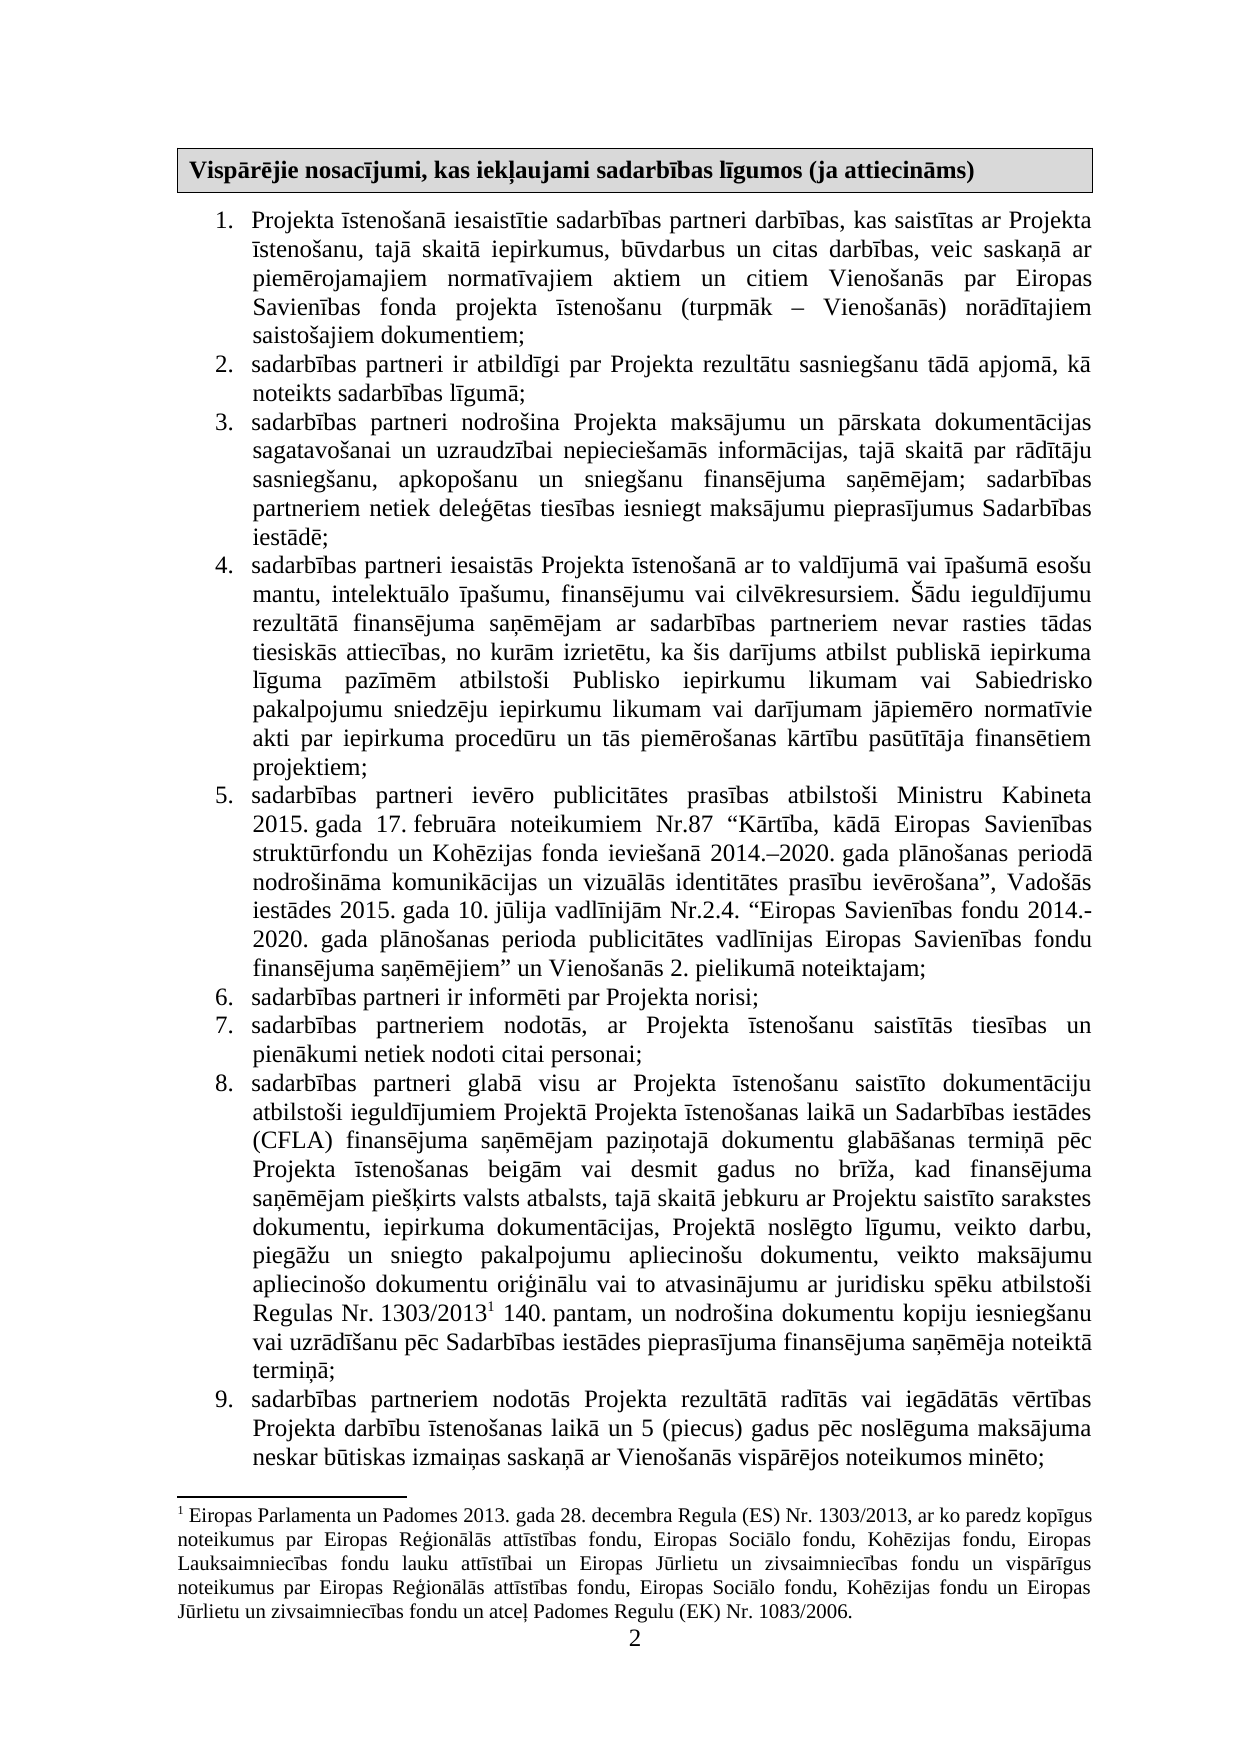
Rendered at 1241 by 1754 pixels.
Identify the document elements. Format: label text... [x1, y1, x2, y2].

list sadarbības partneriem nodotās Projekta rezultātā radītās vai iegādātās vērtības Projekta darbību īstenošanas laikā un 5 (piecus) gadus pēc noslēguma maksājuma neskar būtiskas izmaiņas saskaņā ar Vienošanās vispārējos noteikumos minēto; [215, 1384, 1092, 1471]
list Projekta īstenošanā iesaistītie sadarbības partneri darbības, kas saistītas ar Projekta īstenošanu, tajā skaitā iepirkumus, būvdarbus un citas darbības, veic saskaņā ar piemērojamajiem normatīvajiem aktiem un citiem Vienošanās par Eiropas Savienības fonda projekta īstenošanu (turpmāk – Vienošanās) norādītajiem saistošajiem dokumentiem; [215, 206, 1092, 349]
list sadarbības partneri iesaistās Projekta īstenošanā ar to valdījumā vai īpašumā esošu mantu, intelektuālo īpašumu, finansējumu vai cilvēkresursiem. Šādu ieguldījumu rezultātā finansējuma saņēmējam ar sadarbības partneriem nevar rasties tādas tiesiskās attiecības, no kurām izrietētu, ka šis darījums atbilst publiskā iepirkuma līguma pazīmēm atbilstoši Publisko iepirkumu likumam vai Sabiedrisko pakalpojumu sniedzēju iepirkumu likumam vai darījumam jāpiemēro normatīvie akti par iepirkuma procedūru un tās piemērošanas kārtību pasūtītāja finansētiem projektiem; [215, 551, 1092, 781]
list sadarbības partneri ievēro publicitātes prasības atbilstoši Ministru Kabineta 2015. gada 17. februāra noteikumiem Nr.87 “Kārtība, kādā Eiropas Savienības struktūrfondu un Kohēzijas fonda ieviešanā 2014.–2020. gada plānošanas periodā nodrošināma komunikācijas un vizuālās identitātes prasību ievērošana”, Vadošās iestādes 2015. gada 10. jūlija vadlīnijām Nr.2.4. “Eiropas Savienības fondu 2014.-2020. gada plānošanas perioda publicitātes vadlīnijas Eiropas Savienības fondu finansējuma saņēmējiem” un Vienošanās 2. pielikumā noteiktajam; [215, 781, 1092, 982]
list sadarbības partneri ir atbildīgi par Projekta rezultātu sasniegšanu tādā apjomā, kā noteikts sadarbības līgumā; [215, 349, 1092, 407]
list sadarbības partneri ir informēti par Projekta norisi; [215, 982, 1092, 1011]
list sadarbības partneri glabā visu ar Projekta īstenošanu saistīto dokumentāciju atbilstoši ieguldījumiem Projektā Projekta īstenošanas laikā un Sadarbības iestādes (CFLA) finansējuma saņēmējam paziņotajā dokumentu glabāšanas termiņā pēc Projekta īstenošanas beigām vai desmit gadus no brīža, kad finansējuma saņēmējam piešķirts valsts atbalsts, tajā skaitā jebkuru ar Projektu saistīto sarakstes dokumentu, iepirkuma dokumentācijas, Projektā noslēgto līgumu, veikto darbu, piegāžu un sniegto pakalpojumu apliecinošu dokumentu, veikto maksājumu apliecinošo dokumentu oriģinālu vai to atvasinājumu ar juridisku spēku atbilstoši Regulas Nr. 1303/2013 140. pantam, un nodrošina dokumentu kopiju iesniegšanu vai uzrādīšanu pēc Sadarbības iestādes pieprasījuma finansējuma saņēmēja noteiktā termiņā; [215, 1068, 1092, 1384]
table_header Vispārējie nosacījumi, kas iekļaujami sadarbības līgumos (ja attiecināms) [178, 149, 1092, 192]
list sadarbības partneriem nodotās, ar Projekta īstenošanu saistītās tiesības un pienākumi netiek nodoti citai personai; [215, 1011, 1092, 1068]
list sadarbības partneri nodrošina Projekta maksājumu un pārskata dokumentācijas sagatavošanai un uzraudzībai nepieciešamās informācijas, tajā skaitā par rādītāju sasniegšanu, apkopošanu un sniegšanu finansējuma saņēmējam; sadarbības partneriem netiek deleģētas tiesības iesniegt maksājumu pieprasījumus Sadarbības iestādē; [215, 407, 1092, 551]
